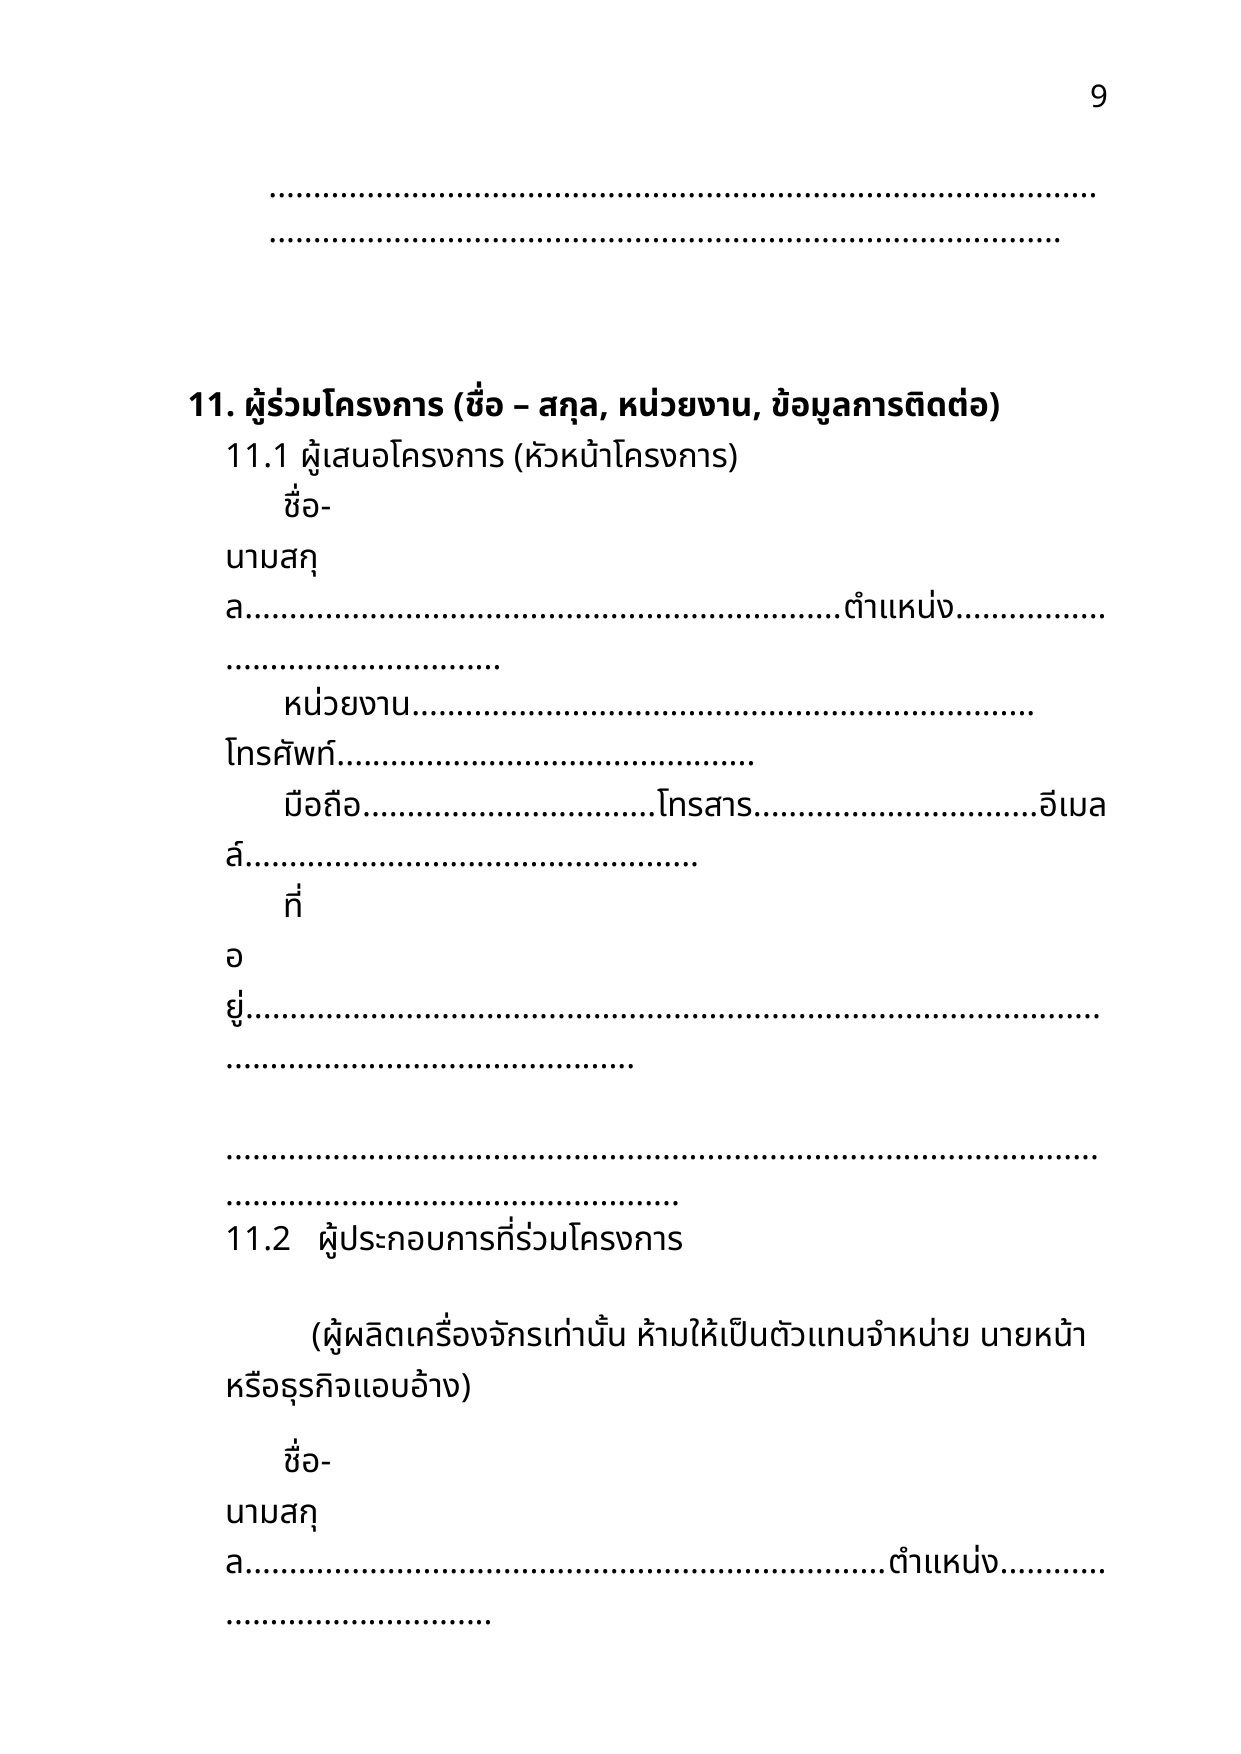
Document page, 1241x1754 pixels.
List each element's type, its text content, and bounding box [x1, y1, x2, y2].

text ชื่อ-นามสกุล...................................................................ตำแหน่ง................................................ [225, 482, 1107, 679]
text มือถือ.................................โทรสาร................................อีเมลล์................................................... [225, 781, 1107, 882]
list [224, 162, 1107, 253]
text 11.2 ผู้ประกอบการที่ร่วมโครงการ (ผู้ผลิตเครื่องจักรเท่านั้น ห้ามให้เป็นตัวแทนจำหน่าย นายหน้า หรือธุรกิจแอบอ้าง) [225, 1215, 1107, 1412]
text 11. ผู้ร่วมโครงการ (ชื่อ – สกุล, หน่วยงาน, ข้อมูลการติดต่อ) [187, 381, 1107, 432]
text 11.1 ผู้เสนอโครงการ (หัวหน้าโครงการ) [225, 432, 1107, 482]
text ที่อยู่.............................................................................................................................................. [225, 882, 1107, 1079]
text ..................................................................................................................................................... [225, 1079, 1107, 1215]
text ชื่อ-นามสกุล........................................................................ตำแหน่ง.......................................... [225, 1437, 1107, 1634]
text หน่วยงาน...................................................................... โทรศัพท์............................................... [225, 679, 1107, 781]
